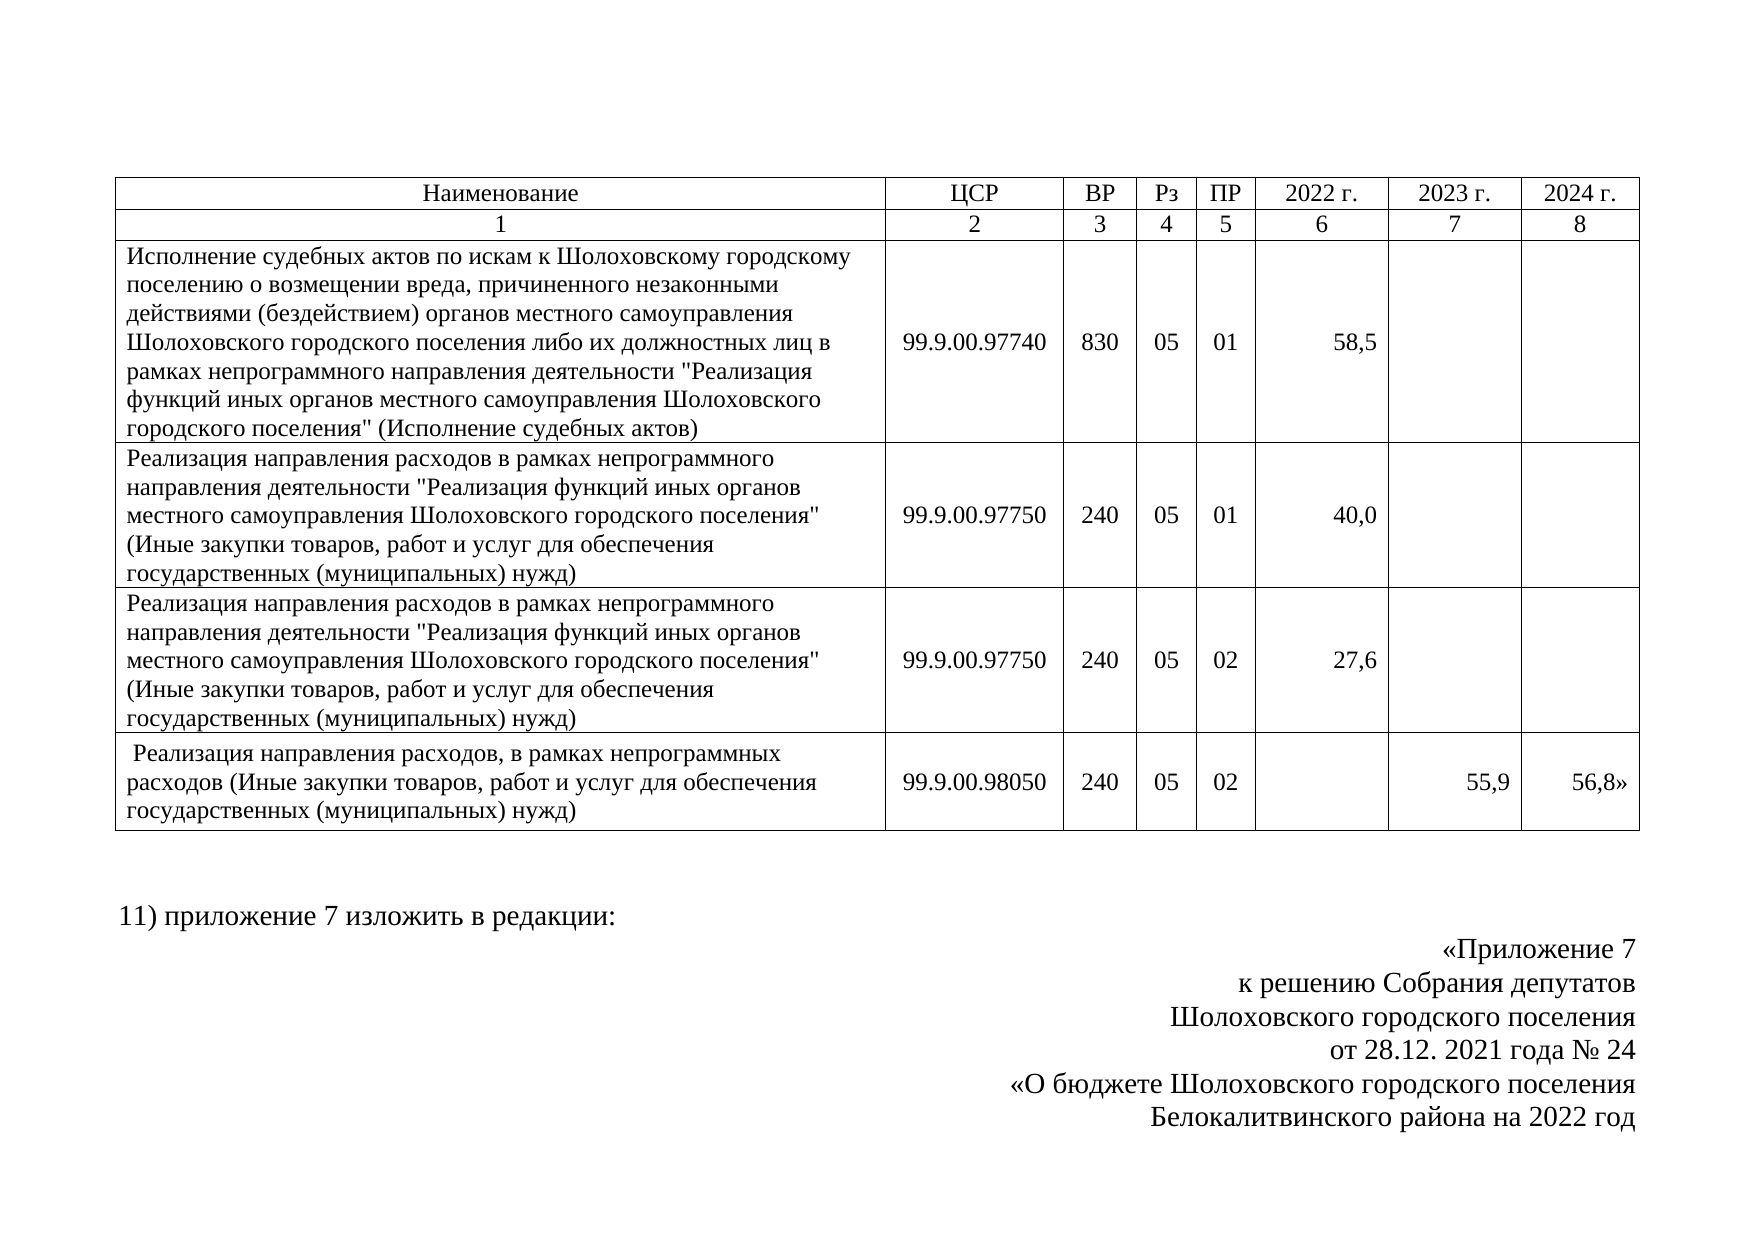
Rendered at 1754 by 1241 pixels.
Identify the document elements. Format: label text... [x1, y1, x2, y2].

table_header 2024 г. [1522, 178, 1639, 208]
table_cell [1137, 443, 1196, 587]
table_cell 6 [1256, 210, 1388, 240]
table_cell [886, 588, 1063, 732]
text Шолоховского городского поселения [118, 999, 1636, 1032]
table_cell 1 [116, 210, 885, 240]
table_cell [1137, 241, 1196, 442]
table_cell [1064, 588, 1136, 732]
table_cell 4 [1137, 210, 1196, 240]
table_header ВР [1064, 178, 1136, 208]
table_cell 2 [886, 210, 1063, 240]
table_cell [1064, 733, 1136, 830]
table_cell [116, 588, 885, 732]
table_cell 8 [1522, 210, 1639, 240]
table_header 2023 г. [1389, 178, 1521, 208]
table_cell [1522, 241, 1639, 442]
text «Приложение 7 [118, 932, 1636, 965]
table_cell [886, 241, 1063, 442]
text от 28.12. 2021 года № 24 [118, 1032, 1636, 1066]
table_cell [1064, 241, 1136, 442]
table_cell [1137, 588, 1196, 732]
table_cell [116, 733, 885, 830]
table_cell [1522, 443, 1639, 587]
table_header Наименование [116, 178, 885, 208]
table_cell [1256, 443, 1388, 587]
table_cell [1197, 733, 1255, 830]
table_header ЦСР [886, 178, 1063, 208]
table_cell 5 [1197, 210, 1255, 240]
table_header 2022 г. [1256, 178, 1388, 208]
table_cell 3 [1064, 210, 1136, 240]
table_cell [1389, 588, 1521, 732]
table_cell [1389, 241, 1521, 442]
table_cell 7 [1389, 210, 1521, 240]
table_header ПР [1197, 178, 1255, 208]
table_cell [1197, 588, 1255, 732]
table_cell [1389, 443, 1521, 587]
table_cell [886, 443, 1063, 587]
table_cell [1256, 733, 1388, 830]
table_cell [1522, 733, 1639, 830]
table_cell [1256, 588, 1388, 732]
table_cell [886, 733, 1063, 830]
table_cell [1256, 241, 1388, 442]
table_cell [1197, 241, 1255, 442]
text Белокалитвинского района на 2022 год [118, 1099, 1636, 1133]
text «О бюджете Шолоховского городского поселения [118, 1066, 1636, 1099]
table_header Рз [1137, 178, 1196, 208]
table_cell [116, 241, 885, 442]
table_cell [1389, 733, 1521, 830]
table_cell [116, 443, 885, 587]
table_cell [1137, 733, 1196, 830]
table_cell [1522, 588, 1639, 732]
text к решению Собрания депутатов [118, 965, 1636, 999]
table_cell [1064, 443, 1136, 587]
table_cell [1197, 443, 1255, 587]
text 11) приложение 7 изложить в редакции: [118, 898, 1636, 932]
